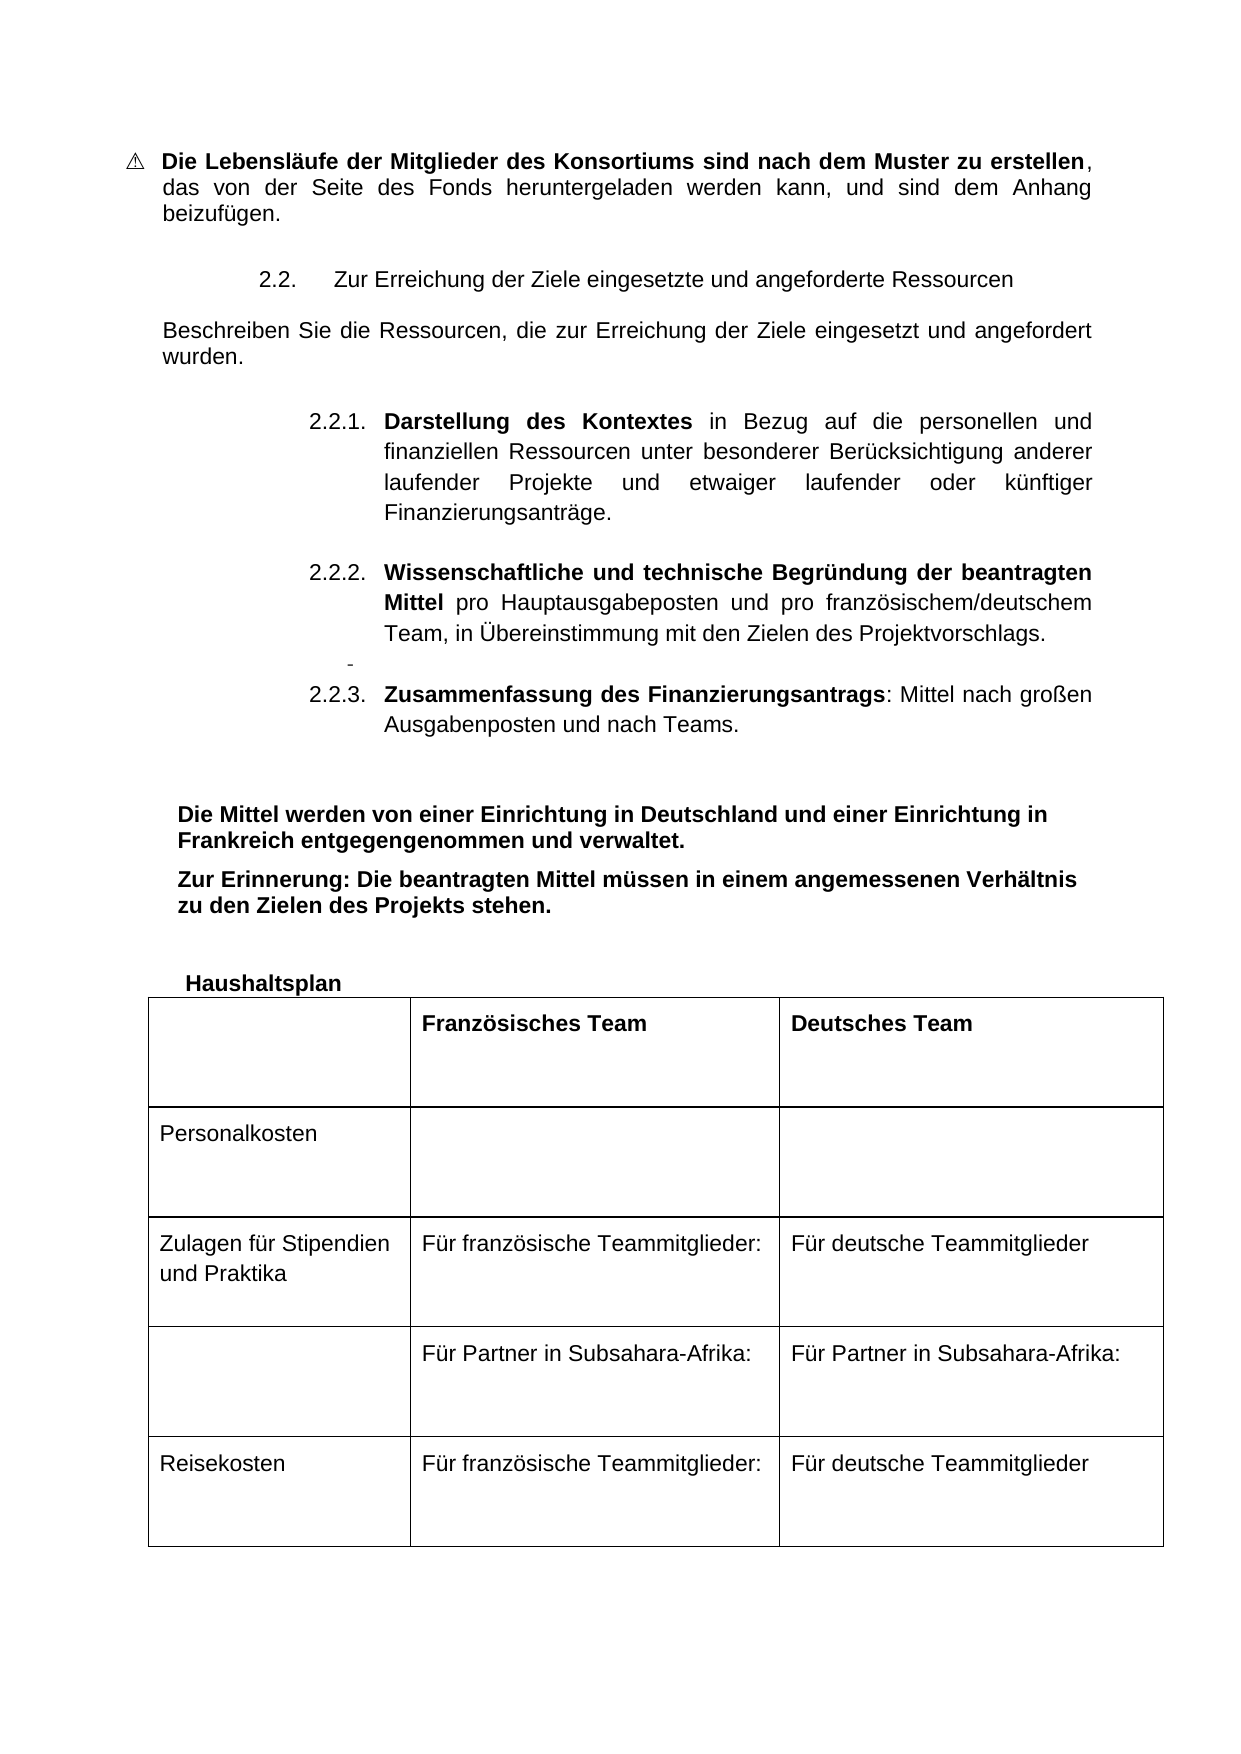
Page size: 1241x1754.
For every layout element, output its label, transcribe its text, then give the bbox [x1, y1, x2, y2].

table_cell Für französische Teammitglieder: [411, 1218, 779, 1326]
text Beschreiben Sie die Ressourcen, die zur Erreichung der Ziele eingesetzt und angefordert wurden. [162, 317, 1093, 369]
table_cell Für deutsche Teammitglieder [780, 1437, 1163, 1546]
table_cell Für deutsche Teammitglieder [780, 1218, 1163, 1326]
text Zur Erinnerung: Die beantragten Mittel müssen in einem angemessenen Verhältnis zu den Zielen des Projekts stehen. [177, 866, 1093, 919]
list Zur Erreichung der Ziele eingesetzte und angeforderte Ressourcen [258, 266, 1093, 292]
table_cell Für französische Teammitglieder: [411, 1437, 779, 1546]
table_cell [411, 1108, 779, 1216]
list Wissenschaftliche und technische Begründung der beantragten Mittel pro Hauptausgabeposten und pro französischem/deutschem Team, in Übereinstimmung mit den Zielen des Projektvorschlags. [309, 559, 1093, 646]
list Darstellung des Kontextes in Bezug auf die personellen und finanziellen Ressourcen unter besonderer Berücksichtigung anderer laufender Projekte und etwaiger laufender oder künftiger Finanzierungsanträge. [309, 408, 1093, 525]
table_cell Für Partner in Subsahara-Afrika: [780, 1327, 1163, 1436]
table_cell Zulagen für Stipendien und Praktika [149, 1218, 410, 1326]
table_cell [780, 1108, 1163, 1216]
table_cell Reisekosten [149, 1437, 410, 1546]
table_cell Personalkosten [149, 1108, 410, 1216]
list Zusammenfassung des Finanzierungsantrags: Mittel nach großen Ausgabenposten und nach Teams. [309, 681, 1093, 737]
text Haushaltsplan [185, 970, 1093, 997]
table_cell [149, 1327, 410, 1436]
table_header Deutsches Team [780, 998, 1163, 1106]
table_cell Für Partner in Subsahara-Afrika: [411, 1327, 779, 1436]
table_header Französisches Team [411, 998, 779, 1106]
text Die Mittel werden von einer Einrichtung in Deutschland und einer Einrichtung in Frankreich entgegengenommen und verwaltet. [177, 801, 1093, 854]
table_header [149, 998, 410, 1106]
text ⚠ Die Lebensläufe der Mitglieder des Konsortiums sind nach dem Muster zu erstellen, das von der Seite des Fonds heruntergeladen werden kann, und sind dem Anhang beizufügen. [125, 148, 1093, 227]
